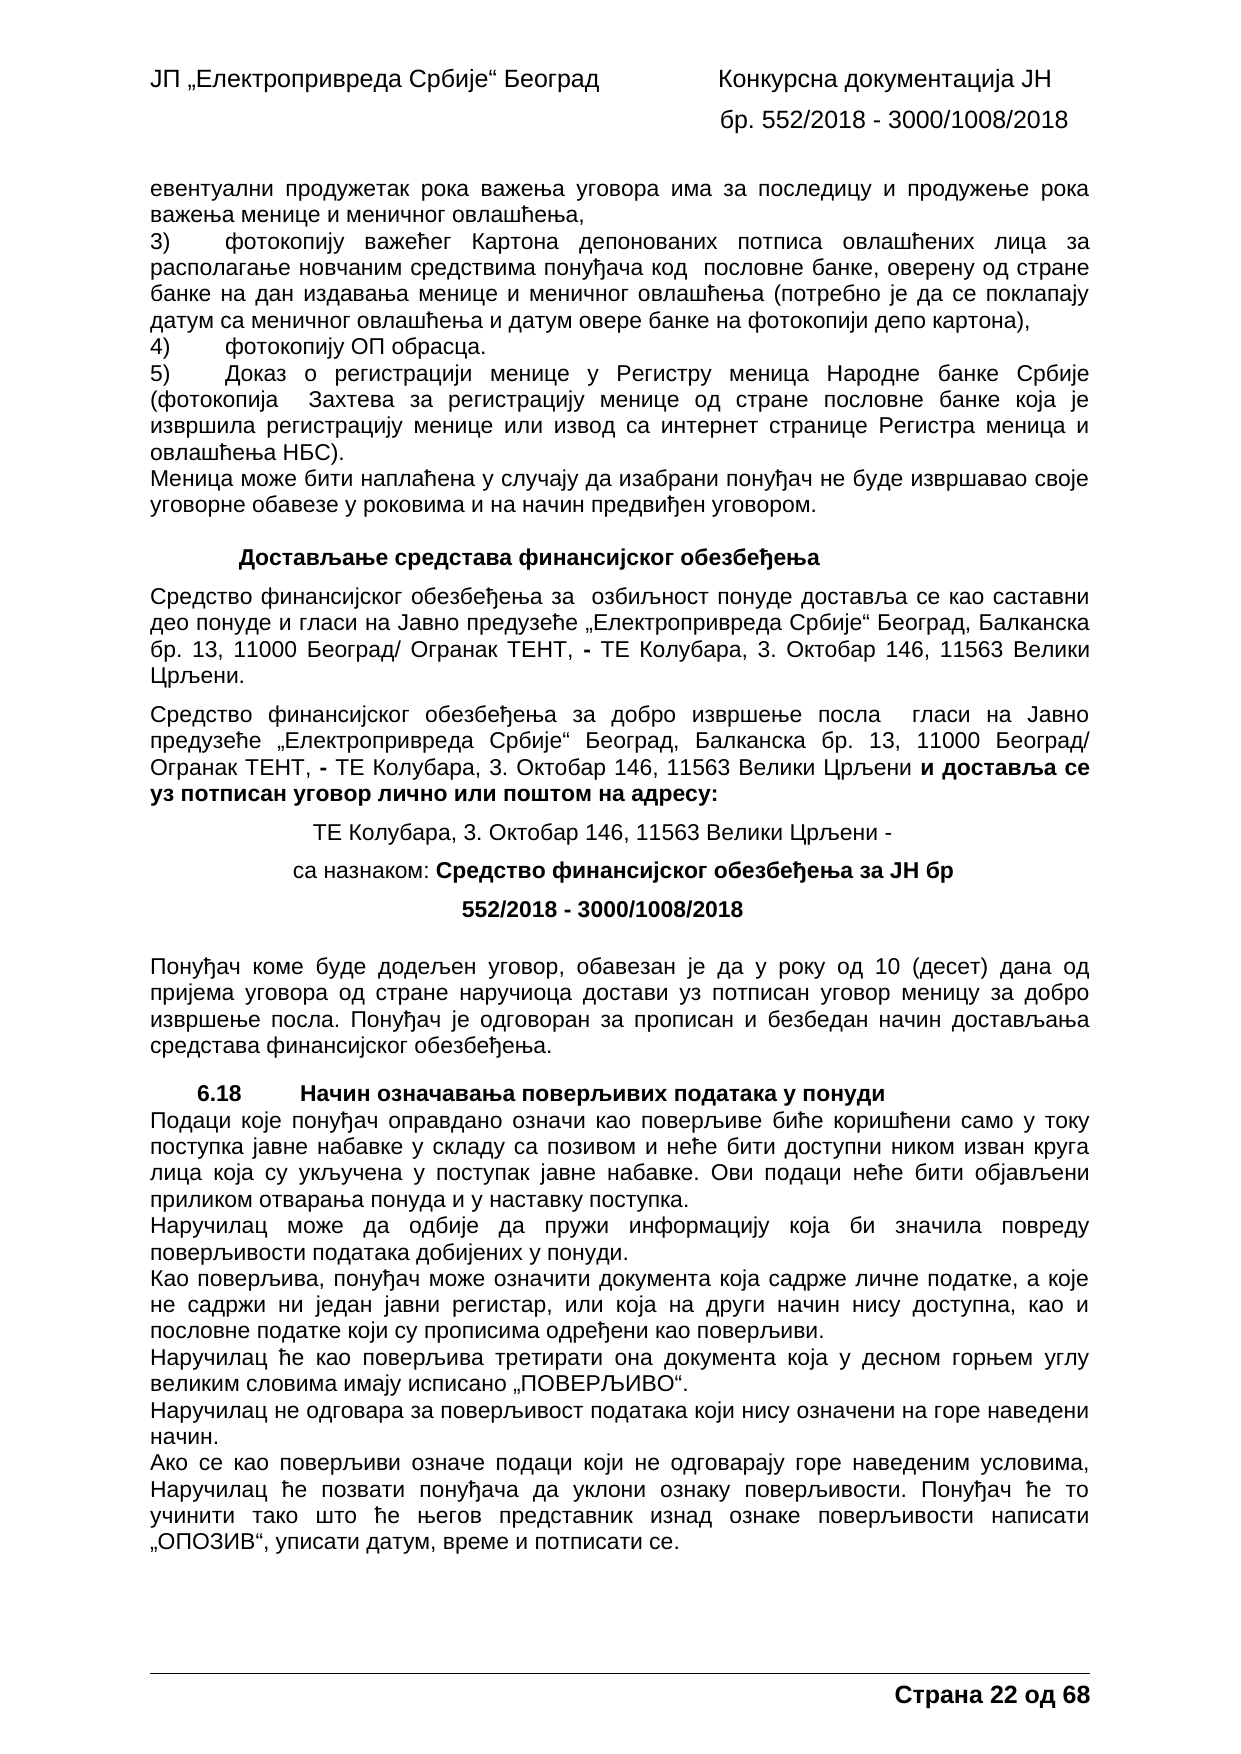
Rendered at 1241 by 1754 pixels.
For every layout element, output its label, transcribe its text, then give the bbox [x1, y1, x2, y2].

text 3) фотокопију важећег Картона депонованих потписа овлашћених лица за располагање новчаним средствима понуђача код пословне банке, оверену од стране банке на дан издавања менице и меничног овлашћења (потребно је да се поклапају датум са меничног овлашћења и датум овере банке на фотокопији депо картона), [150, 228, 1090, 333]
list Понуђач коме буде додељен уговор, обавезан је да у року од 10 (десет) дана од пријема уговора од стране наручиоца достави уз потписан уговор меницу за добро извршење посла. Понуђач је одговоран за прописан и безбедан начин достављања средстава финансијског обезбеђења. [150, 953, 1090, 1058]
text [150, 175, 1090, 228]
text Наручилац не одговара за поверљивост података који нису означени на горе наведени начин. [150, 1397, 1090, 1449]
text 552/2018 - 3000/1008/2018 [112, 896, 1092, 923]
text са назнаком: Средство финансијског обезбеђења за ЈН бр [150, 857, 1090, 884]
text 4) фотокопију ОП обрасца. [150, 333, 1090, 359]
text ТЕ Колубара, 3. Октобар 146, 11563 Велики Црљени - [112, 819, 1092, 845]
text Наручилац може да одбије да пружи информацију која би значила повреду поверљивости података добијених у понуди. [150, 1212, 1090, 1265]
text Подаци које понуђач оправдано означи као поверљиве биће коришћени само у току поступка јавне набавке у складу са позивом и неће бити доступни ником изван круга лица која су укључена у поступак јавне набавке. Ови подаци неће бити објављени приликом отварања понуда и у наставку поступка. [150, 1107, 1090, 1212]
text Достављање средстава финансијског обезбеђења [239, 544, 1090, 570]
text 5) Доказ о регистрацији менице у Регистру меница Народне банке Србије (фотокопија Захтева за регистрацију менице од стране пословне банке која је извршила регистрацију менице или извод са интернет странице Регистра меница и овлашћења НБС). [150, 359, 1090, 465]
list Начин означавања поверљивих података у понуди [197, 1080, 1090, 1107]
text Наручилац ће као поверљива третирати она документа која у десном горњем углу великим словима имају исписано „ПОВЕРЉИВО“. [150, 1344, 1090, 1397]
text Средство финансијског обезбеђења за добро извршење посла гласи на Јавно предузеће „Електропривреда Србије“ Београд, Балканска бр. 13, 11000 Београд/ Огранак ТЕНТ, - ТЕ Колубара, 3. Октобар 146, 11563 Велики Црљени и доставља се уз потписан уговор лично или поштом на адресу: [150, 701, 1090, 806]
text Ако се као поверљиви означе подаци који не одговарају горе наведеним условима, Наручилац ће позвати понуђача да уклони ознаку поверљивости. Понуђач ће то учинити тако што ће његов представник изнад ознаке поверљивости написати „ОПОЗИВ“, уписати датум, време и потписати се. [150, 1449, 1090, 1555]
text Средство финансијског обезбеђења за озбиљност понуде доставља се као саставни део понуде и гласи на Јавно предузеће „Електропривреда Србије“ Београд, Балканска бр. 13, 11000 Београд/ Огранак ТЕНТ, - ТЕ Колубара, 3. Октобар 146, 11563 Велики Црљени. [150, 583, 1090, 688]
text Као поверљива, понуђач може означити документа која садрже личне податке, а које не садржи ни један јавни регистар, или која на други начин нису доступна, као и пословне податке који су прописима одређени као поверљиви. [150, 1265, 1090, 1344]
text Меница може бити наплаћена у случају да изабрани понуђач не буде извршавао своје уговорне обавезе у роковима и на начин предвиђен уговором. [150, 465, 1090, 518]
